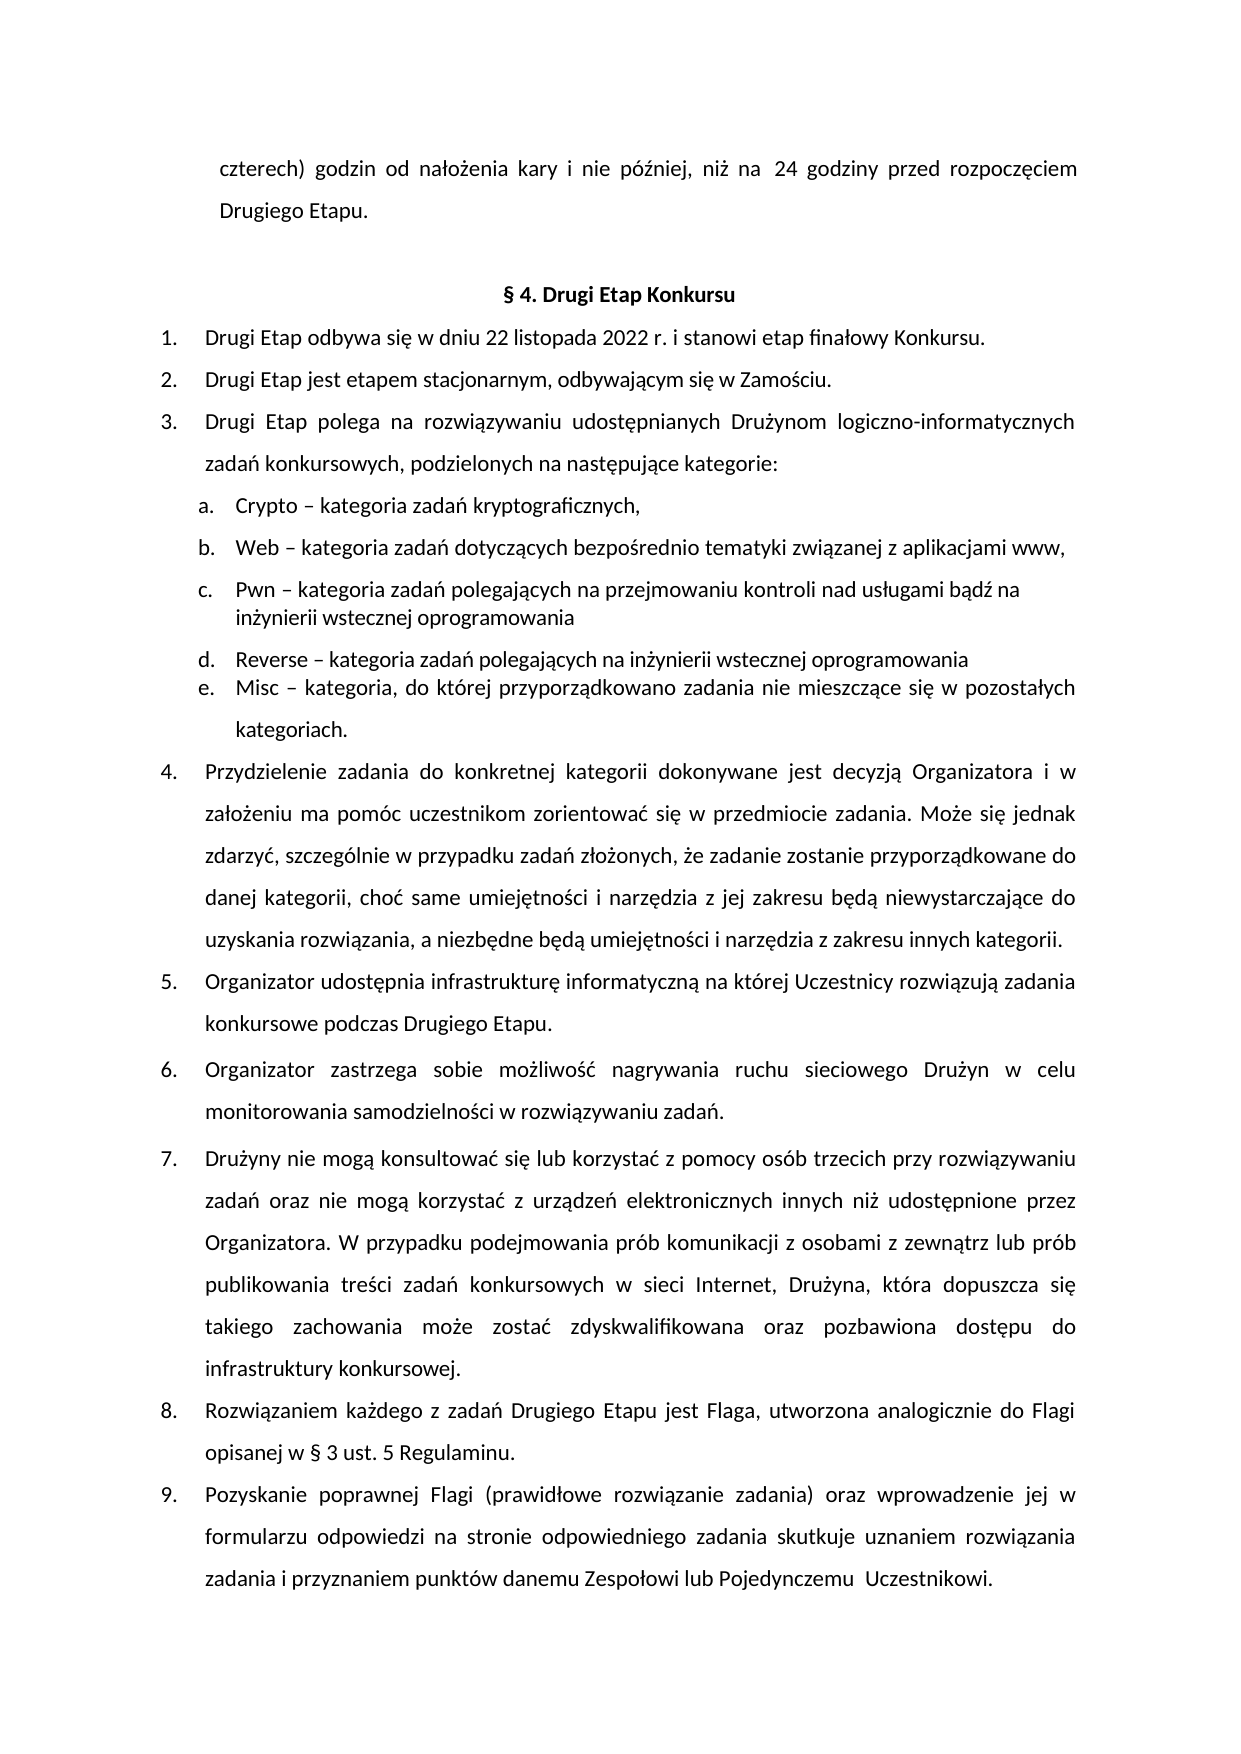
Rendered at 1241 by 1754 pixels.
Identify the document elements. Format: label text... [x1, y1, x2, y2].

list Rozwiązaniem każdego z zadań Drugiego Etapu jest Flaga, utworzona analogicznie do Flagi opisanej w § 3 ust. 5 Regulaminu. [160, 1396, 1077, 1466]
list Crypto – kategoria zadań kryptograficznych, [198, 491, 1090, 519]
text czterech) godzin od nałożenia kary i nie później, niż na 24 godziny przed rozpoczęciem Drugiego Etapu. [219, 154, 1090, 224]
list Reverse – kategoria zadań polegających na inżynierii wstecznej oprogramowania [198, 645, 1090, 673]
list Misc – kategoria, do której przyporządkowano zadania nie mieszczące się w pozostałych kategoriach. [198, 673, 1077, 743]
subtitle § 4. Drugi Etap Konkursu [379, 281, 859, 308]
list Organizator udostępnia infrastrukturę informatyczną na której Uczestnicy rozwiązują zadania konkursowe podczas Drugiego Etapu. [160, 967, 1077, 1037]
list Przydzielenie zadania do konkretnej kategorii dokonywane jest decyzją Organizatora i w założeniu ma pomóc uczestnikom zorientować się w przedmiocie zadania. Może się jednak zdarzyć, szczególnie w przypadku zadań złożonych, że zadanie zostanie przyporządkowane do danej kategorii, choć same umiejętności i narzędzia z jej zakresu będą niewystarczające do uzyskania rozwiązania, a niezbędne będą umiejętności i narzędzia z zakresu innych kategorii. [160, 757, 1077, 953]
list Pozyskanie poprawnej Flagi (prawidłowe rozwiązanie zadania) oraz wprowadzenie jej w formularzu odpowiedzi na stronie odpowiedniego zadania skutkuje uznaniem rozwiązania zadania i przyznaniem punktów danemu Zespołowi lub Pojedynczemu Uczestnikowi. [160, 1480, 1077, 1592]
list Drużyny nie mogą konsultować się lub korzystać z pomocy osób trzecich przy rozwiązywaniu zadań oraz nie mogą korzystać z urządzeń elektronicznych innych niż udostępnione przez Organizatora. W przypadku podejmowania prób komunikacji z osobami z zewnątrz lub prób publikowania treści zadań konkursowych w sieci Internet, Drużyna, która dopuszcza się takiego zachowania może zostać zdyskwalifikowana oraz pozbawiona dostępu do infrastruktury konkursowej. [160, 1144, 1077, 1382]
list Pwn – kategoria zadań polegających na przejmowaniu kontroli nad usługami bądź na inżynierii wstecznej oprogramowania [198, 575, 1090, 631]
list Web – kategoria zadań dotyczących bezpośrednio tematyki związanej z aplikacjami www, [198, 533, 1090, 561]
list Drugi Etap odbywa się w dniu 22 listopada 2022 r. i stanowi etap finałowy Konkursu. [160, 323, 1090, 351]
list Drugi Etap jest etapem stacjonarnym, odbywającym się w Zamościu. [160, 365, 1076, 393]
list Drugi Etap polega na rozwiązywaniu udostępnianych Drużynom logiczno-informatycznych zadań konkursowych, podzielonych na następujące kategorie: [160, 407, 1077, 477]
list Organizator zastrzega sobie możliwość nagrywania ruchu sieciowego Drużyn w celu monitorowania samodzielności w rozwiązywaniu zadań. [160, 1055, 1077, 1125]
